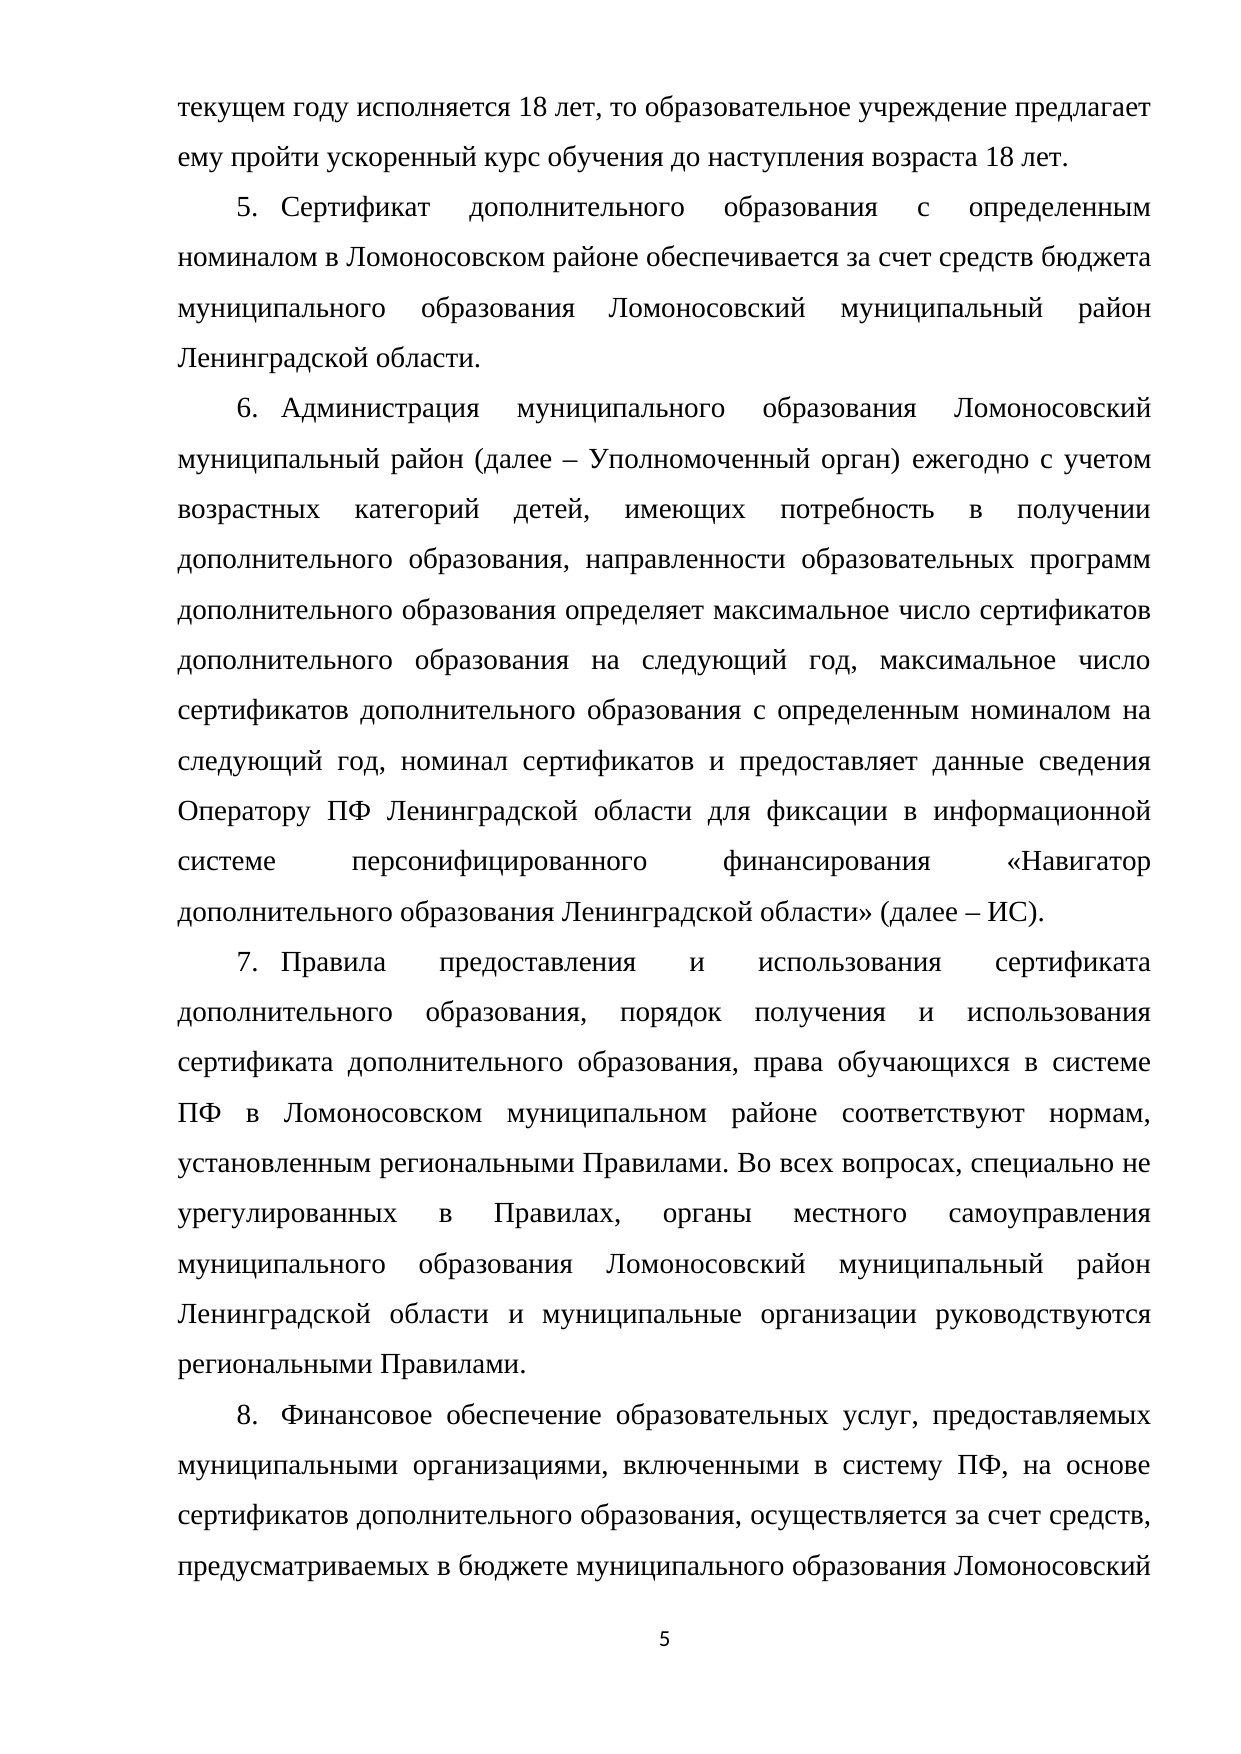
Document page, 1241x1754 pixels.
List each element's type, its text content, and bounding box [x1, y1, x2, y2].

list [177, 1397, 1152, 1581]
list Администрация муниципального образования Ломоносовский муниципальный район (далее – Уполномоченный орган) ежегодно с учетом возрастных категорий детей, имеющих потребность в получении дополнительного образования, направленности образовательных программ дополнительного образования определяет максимальное число сертификатов дополнительного образования на следующий год, максимальное число сертификатов дополнительного образования с определенным номиналом на следующий год, номинал сертификатов и предоставляет данные сведения Оператору ПФ Ленинградской области для фиксации в информационной системе персонифицированного финансирования «Навигатор дополнительного образования Ленинградской области» (далее – ИС). [177, 391, 1152, 927]
list Сертификат дополнительного образования с определенным номиналом в Ломоносовском районе обеспечивается за счет средств бюджета муниципального образования Ломоносовский муниципальный район Ленинградской области. [177, 189, 1152, 374]
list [177, 89, 1152, 172]
list Правила предоставления и использования сертификата дополнительного образования, порядок получения и использования сертификата дополнительного образования, права обучающихся в системе ПФ в Ломоносовском муниципальном районе соответствуют нормам, установленным региональными Правилами. Во всех вопросах, специально не урегулированных в Правилах, органы местного самоуправления муниципального образования Ломоносовский муниципальный район Ленинградской области и муниципальные организации руководствуются региональными Правилами. [177, 944, 1152, 1380]
